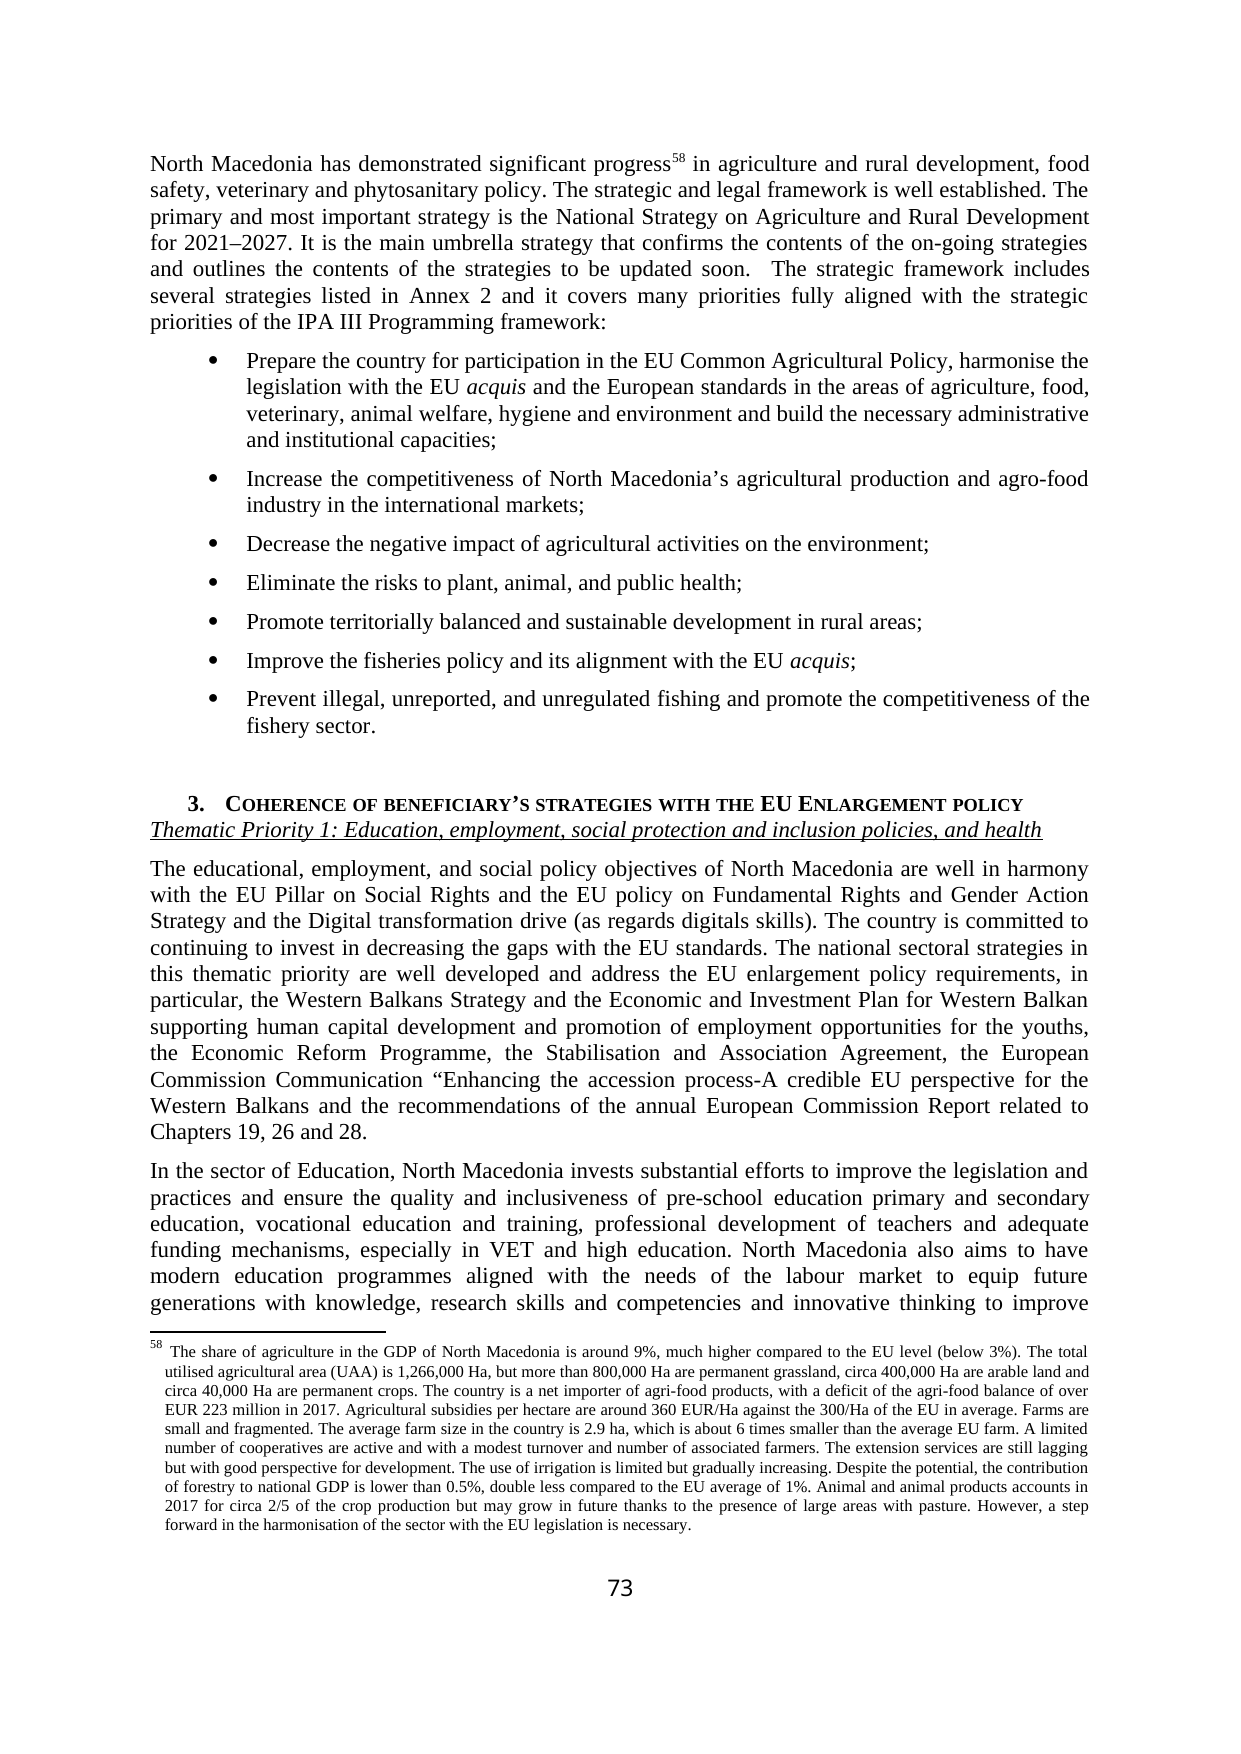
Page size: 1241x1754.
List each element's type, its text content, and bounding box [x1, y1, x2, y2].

subtitle Coherence of beneficiary’s strategies with the EU Enlargement policy [187, 789, 1090, 816]
list Decrease the negative impact of agricultural activities on the environment; [209, 530, 1090, 556]
list Increase the competitiveness of North Macedonia’s agricultural production and agro-food industry in the international markets; [209, 465, 1090, 518]
list Prepare the country for participation in the EU Common Agricultural Policy, harmonise the legislation with the EU acquis and the European standards in the areas of agriculture, food, veterinary, animal welfare, hygiene and environment and build the necessary administrative and institutional capacities; [209, 347, 1090, 452]
text North Macedonia has demonstrated significant progress in agriculture and rural development, food safety, veterinary and phytosanitary policy. The strategic and legal framework is well established. The primary and most important strategy is the National Strategy on Agriculture and Rural Development for 2021–2027. It is the main umbrella strategy that confirms the contents of the on-going strategies and outlines the contents of the strategies to be updated soon. The strategic framework includes several strategies listed in Annex 2 and it covers many priorities fully aligned with the strategic priorities of the IPA III Programming framework: [150, 150, 1090, 334]
list Promote territorially balanced and sustainable development in rural areas; [209, 608, 1090, 634]
list Improve the fisheries policy and its alignment with the EU acquis; [209, 647, 1090, 673]
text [150, 1157, 1090, 1315]
text The educational, employment, and social policy objectives of North Macedonia are well in harmony with the EU Pillar on Social Rights and the EU policy on Fundamental Rights and Gender Action Strategy and the Digital transformation drive (as regards digitals skills). The country is committed to continuing to invest in decreasing the gaps with the EU standards. The national sectoral strategies in this thematic priority are well developed and address the EU enlargement policy requirements, in particular, the Western Balkans Strategy and the Economic and Investment Plan for Western Balkan supporting human capital development and promotion of employment opportunities for the youths, the Economic Reform Programme, the Stabilisation and Association Agreement, the European Commission Communication “Enhancing the accession process-A credible EU perspective for the Western Balkans and the recommendations of the annual European Commission Report related to Chapters 19, 26 and 28. [150, 855, 1090, 1145]
list Eliminate the risks to plant, animal, and public health; [209, 569, 1090, 595]
text Thematic Priority 1: Education, employment, social protection and inclusion policies, and health [150, 816, 1090, 842]
list Prevent illegal, unreported, and unregulated fishing and promote the competitiveness of the fishery sector. [209, 686, 1090, 738]
